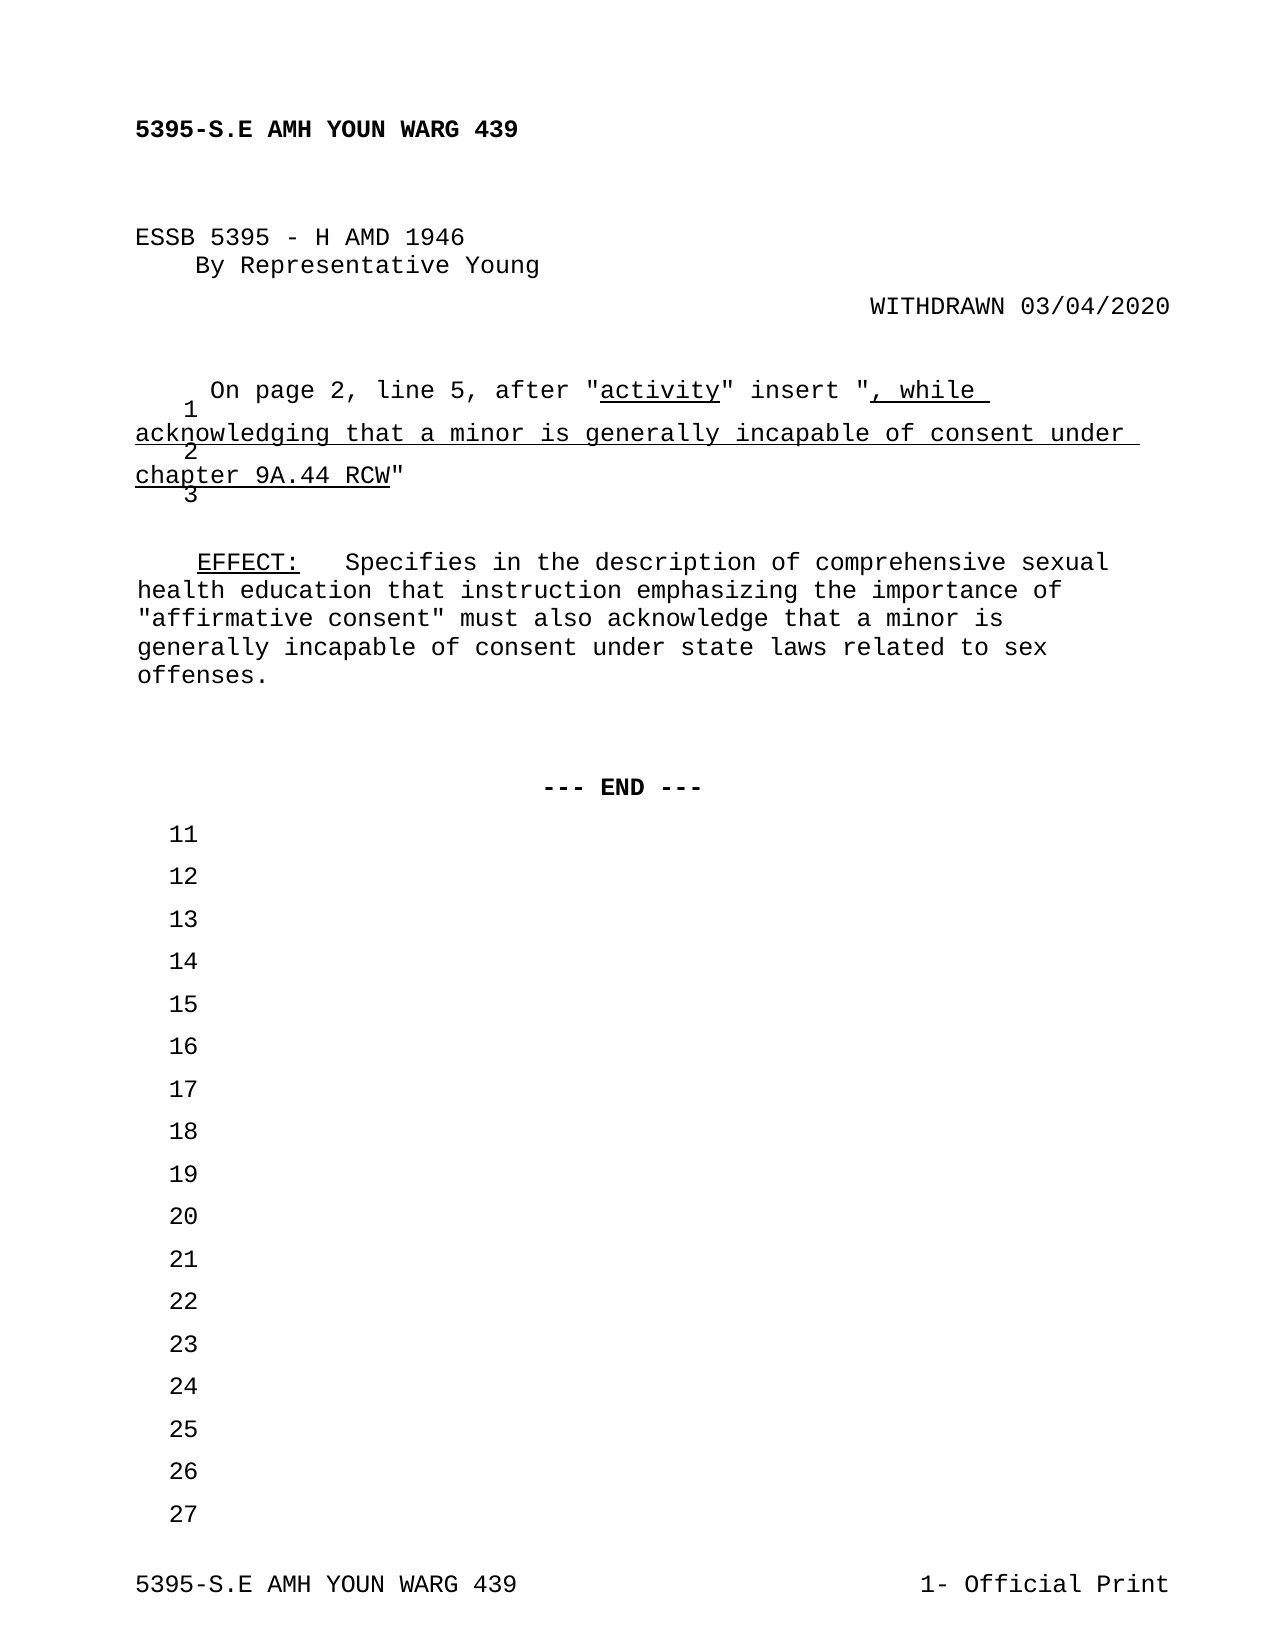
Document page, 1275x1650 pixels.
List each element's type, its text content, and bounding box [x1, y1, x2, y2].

text --- END --- [75, 762, 1170, 804]
text - [135, 224, 1170, 252]
text On page 2, line 5, after "activity" insert ", while acknowledging that a minor is generally incapable of consent under chapter 9A.44 RCW" [135, 365, 1170, 492]
